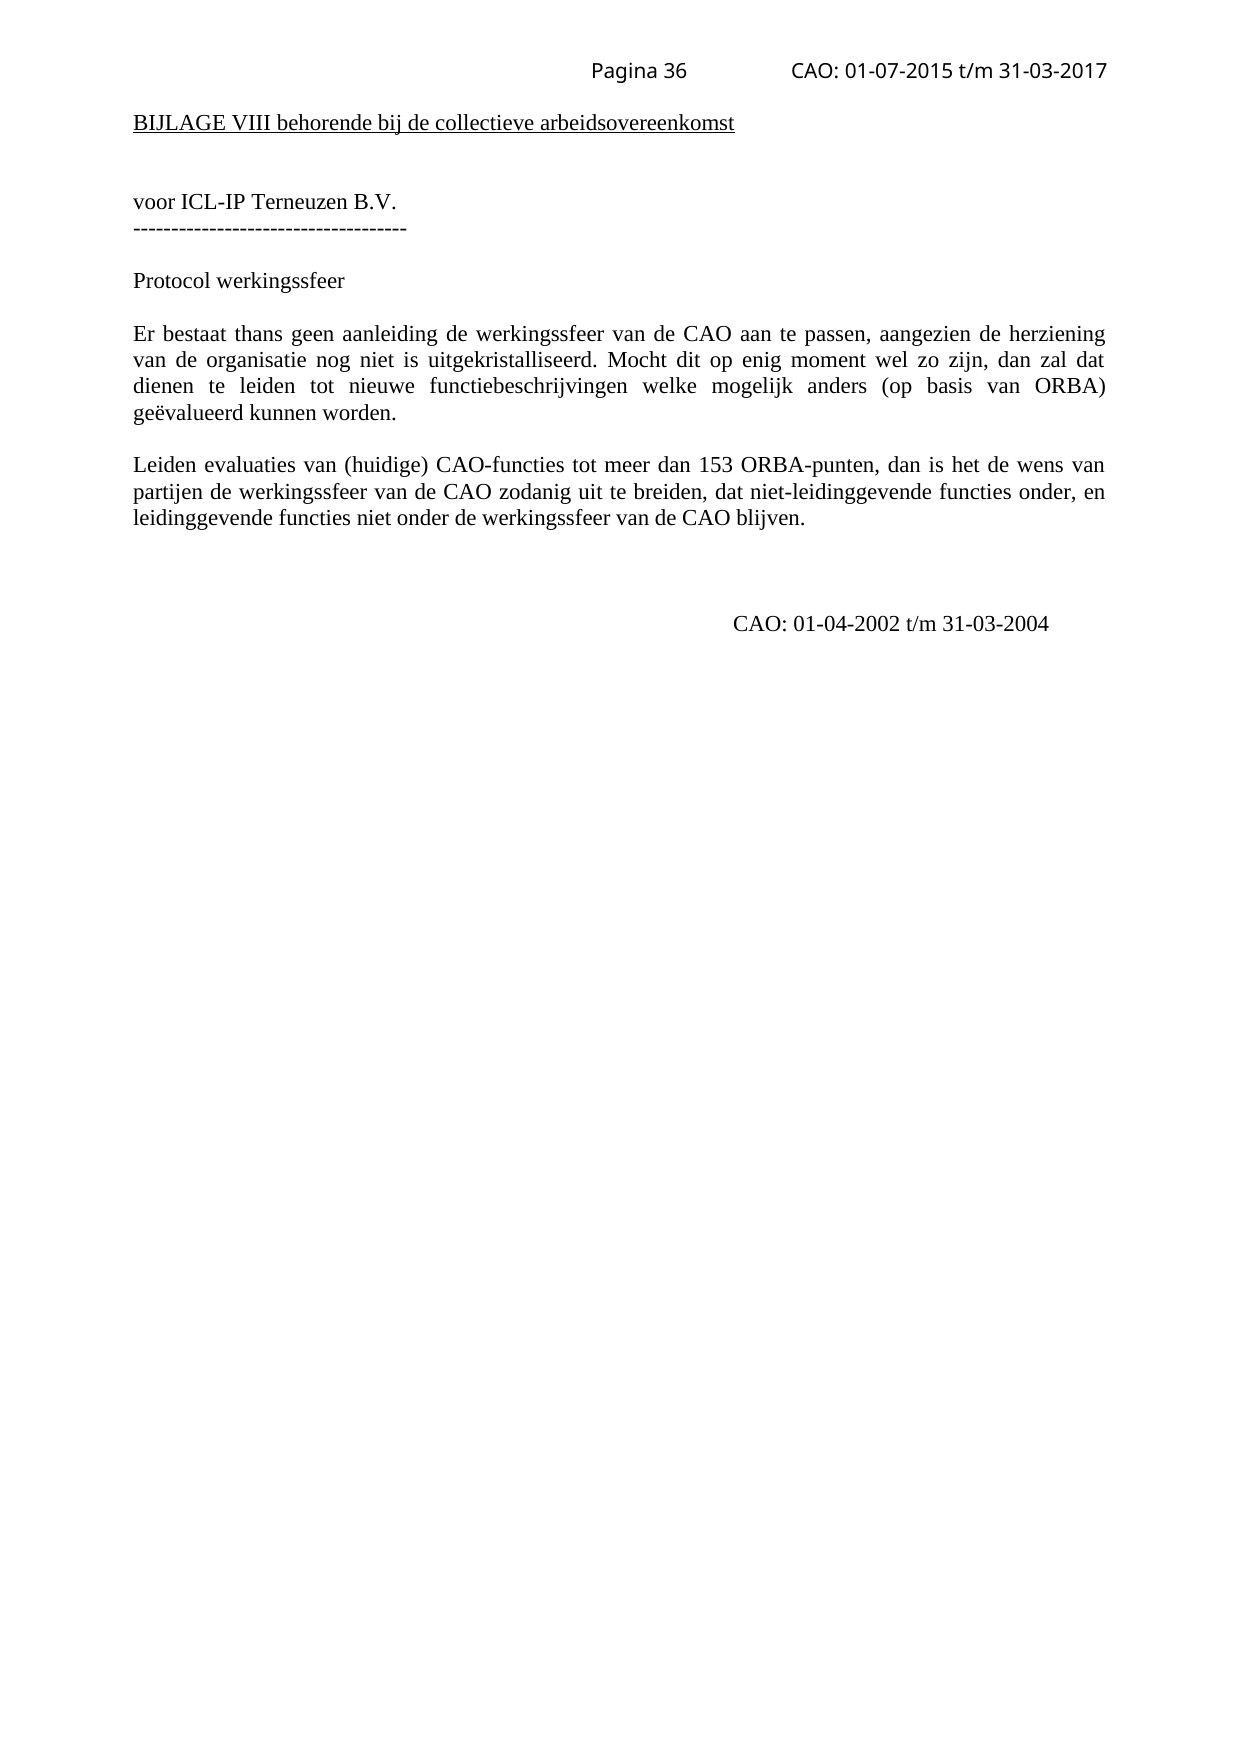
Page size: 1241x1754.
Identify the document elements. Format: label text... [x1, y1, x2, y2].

text Leiden evaluaties van (huidige) CAO-functies tot meer dan 153 ORBA-punten, dan is het de wens van partijen de werkingssfeer van de CAO zodanig uit te breiden, dat niet-leidinggevende functies onder, en leidinggevende functies niet onder de werkingssfeer van de CAO blijven. [133, 452, 1107, 531]
text CAO: 01-04-2002 t/m 31-03-2004 [133, 610, 1107, 636]
text ------------------------------------ [133, 214, 1107, 241]
text Er bestaat thans geen aanleiding de werkingssfeer van de CAO aan te passen, aangezien de herziening van de organisatie nog niet is uitgekristalliseerd. Mocht dit op enig moment wel zo zijn, dan zal dat dienen te leiden tot nieuwe functiebeschrijvingen welke mogelijk anders (op basis van ORBA) geëvalueerd kunnen worden. [133, 320, 1107, 425]
text BIJLAGE VIII behorende bij de collectieve arbeidsovereenkomst [133, 109, 1107, 135]
text Protocol werkingssfeer [133, 267, 1107, 293]
text voor ICL-IP Terneuzen B.V. [133, 188, 1107, 214]
